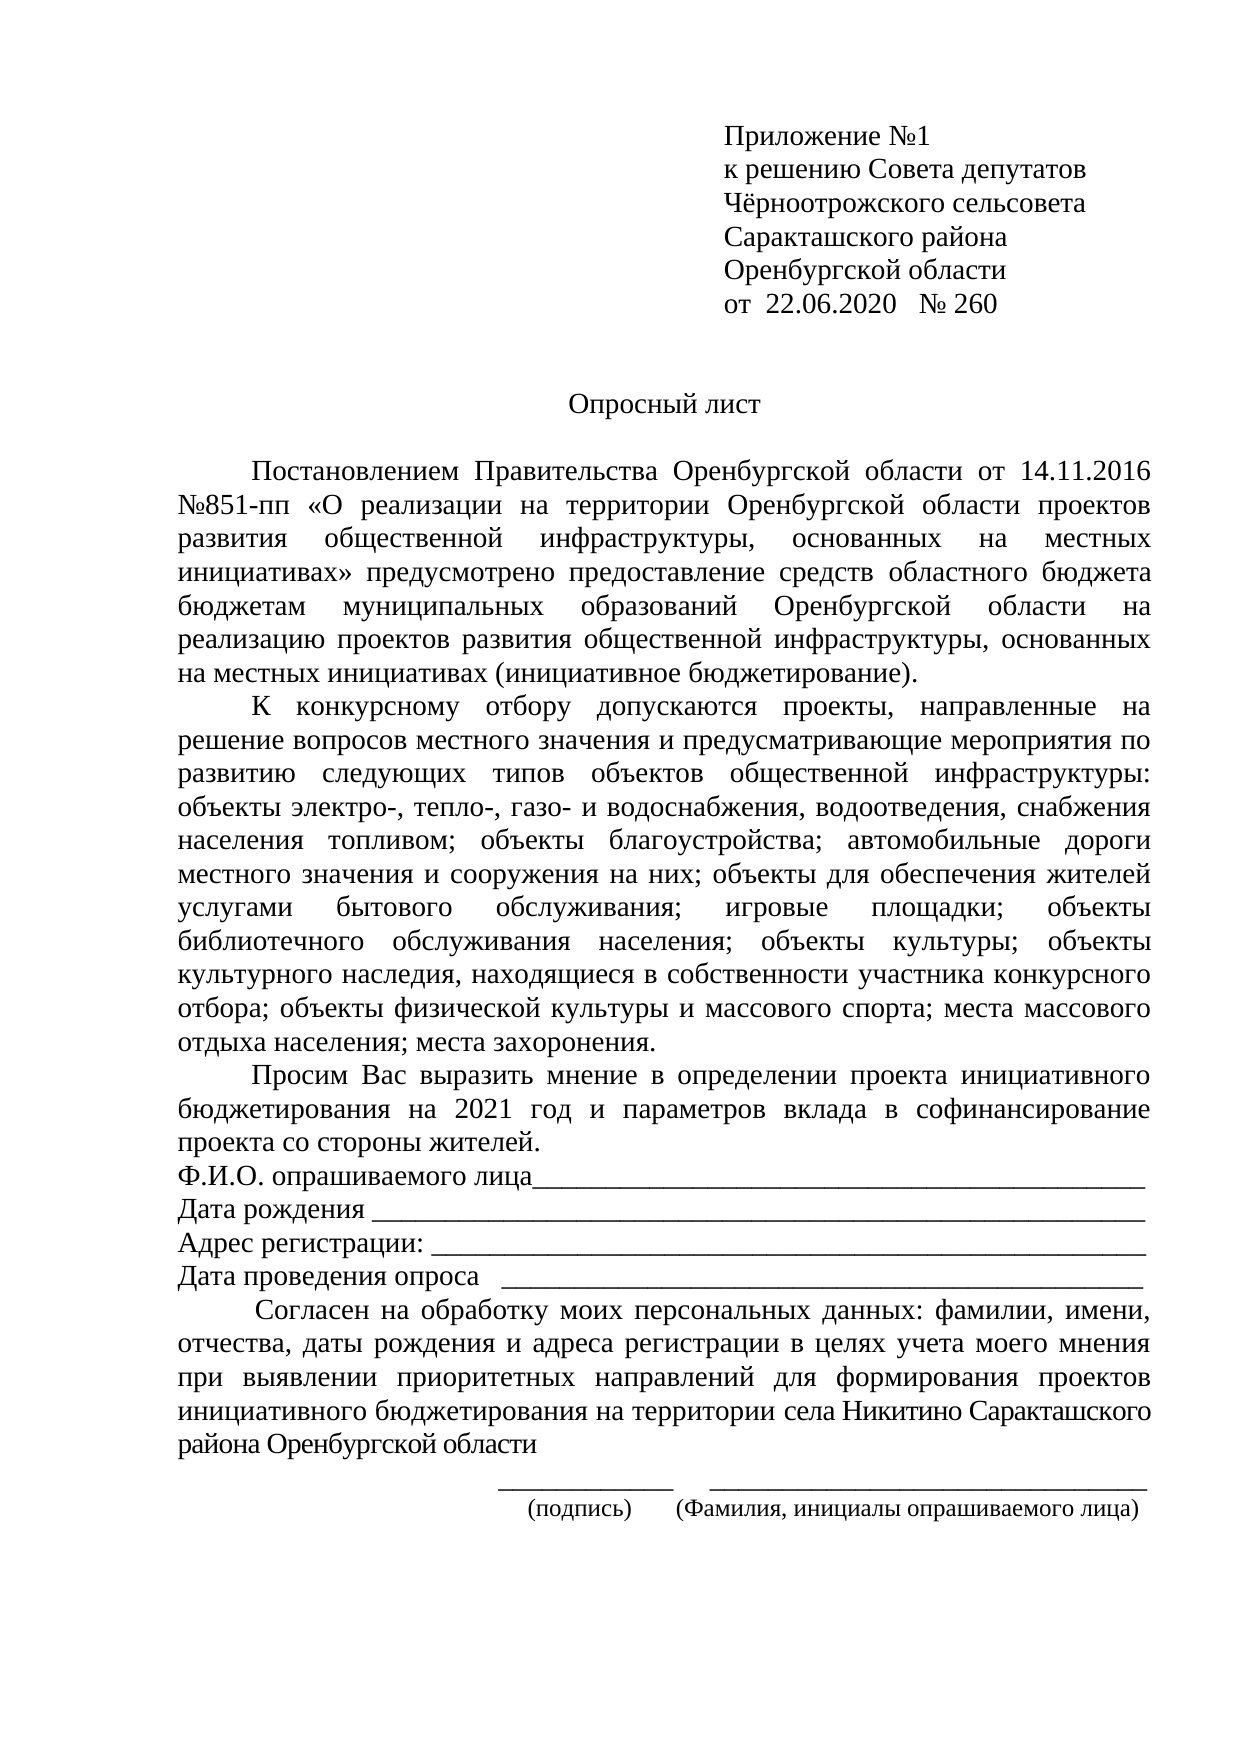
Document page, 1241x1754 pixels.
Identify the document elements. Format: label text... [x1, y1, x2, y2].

text ____________ ______________________________ [177, 1460, 1152, 1493]
text Просим Вас выразить мнение в определении проекта инициативного бюджетирования на 2021 год и параметров вклада в софинансирование проекта со стороны жителей. [177, 1057, 1152, 1158]
text Согласен на обработку моих персональных данных: фамилии, имени, отчества, даты рождения и адреса регистрации в целях учета моего мнения при выявлении приоритетных направлений для формирования проектов инициативного бюджетирования на территории села Никитино Саракташского района Оренбургской области [177, 1292, 1152, 1460]
text Опросный лист [177, 386, 1152, 420]
text Приложение №1 [723, 118, 1152, 152]
text Адрес регистрации: _________________________________________________ [177, 1225, 1152, 1258]
text от 22.06.2020 № 260 [723, 286, 1152, 319]
text Дата рождения _____________________________________________________ [177, 1191, 1152, 1225]
text Постановлением Правительства Оренбургской области от 14.11.2016 №851-пп «О реализации на территории Оренбургской области проектов развития общественной инфраструктуры, основанных на местных инициативах» предусмотрено предоставление средств областного бюджета бюджетам муниципальных образований Оренбургской области на реализацию проектов развития общественной инфраструктуры, основанных на местных инициативах (инициативное бюджетирование). [177, 453, 1152, 688]
text к решению Совета депутатов [723, 152, 1152, 185]
text Дата проведения опроса ____________________________________________ [177, 1258, 1152, 1292]
text (подпись) (Фамилия, инициалы опрашиваемого лица) [177, 1493, 1152, 1522]
text Ф.И.О. опрашиваемого лица__________________________________________ [177, 1158, 1152, 1191]
text Чёрноотрожского сельсовета Саракташского района Оренбургской области [723, 185, 1152, 286]
text К конкурсному отбору допускаются проекты, направленные на решение вопросов местного значения и предусматривающие мероприятия по развитию следующих типов объектов общественной инфраструктуры: объекты электро-, тепло-, газо- и водоснабжения, водоотведения, снабжения населения топливом; объекты благоустройства; автомобильные дороги местного значения и сооружения на них; объекты для обеспечения жителей услугами бытового обслуживания; игровые площадки; объекты библиотечного обслуживания населения; объекты культуры; объекты культурного наследия, находящиеся в собственности участника конкурсного отбора; объекты физической культуры и массового спорта; места массового отдыха населения; места захоронения. [177, 688, 1152, 1057]
